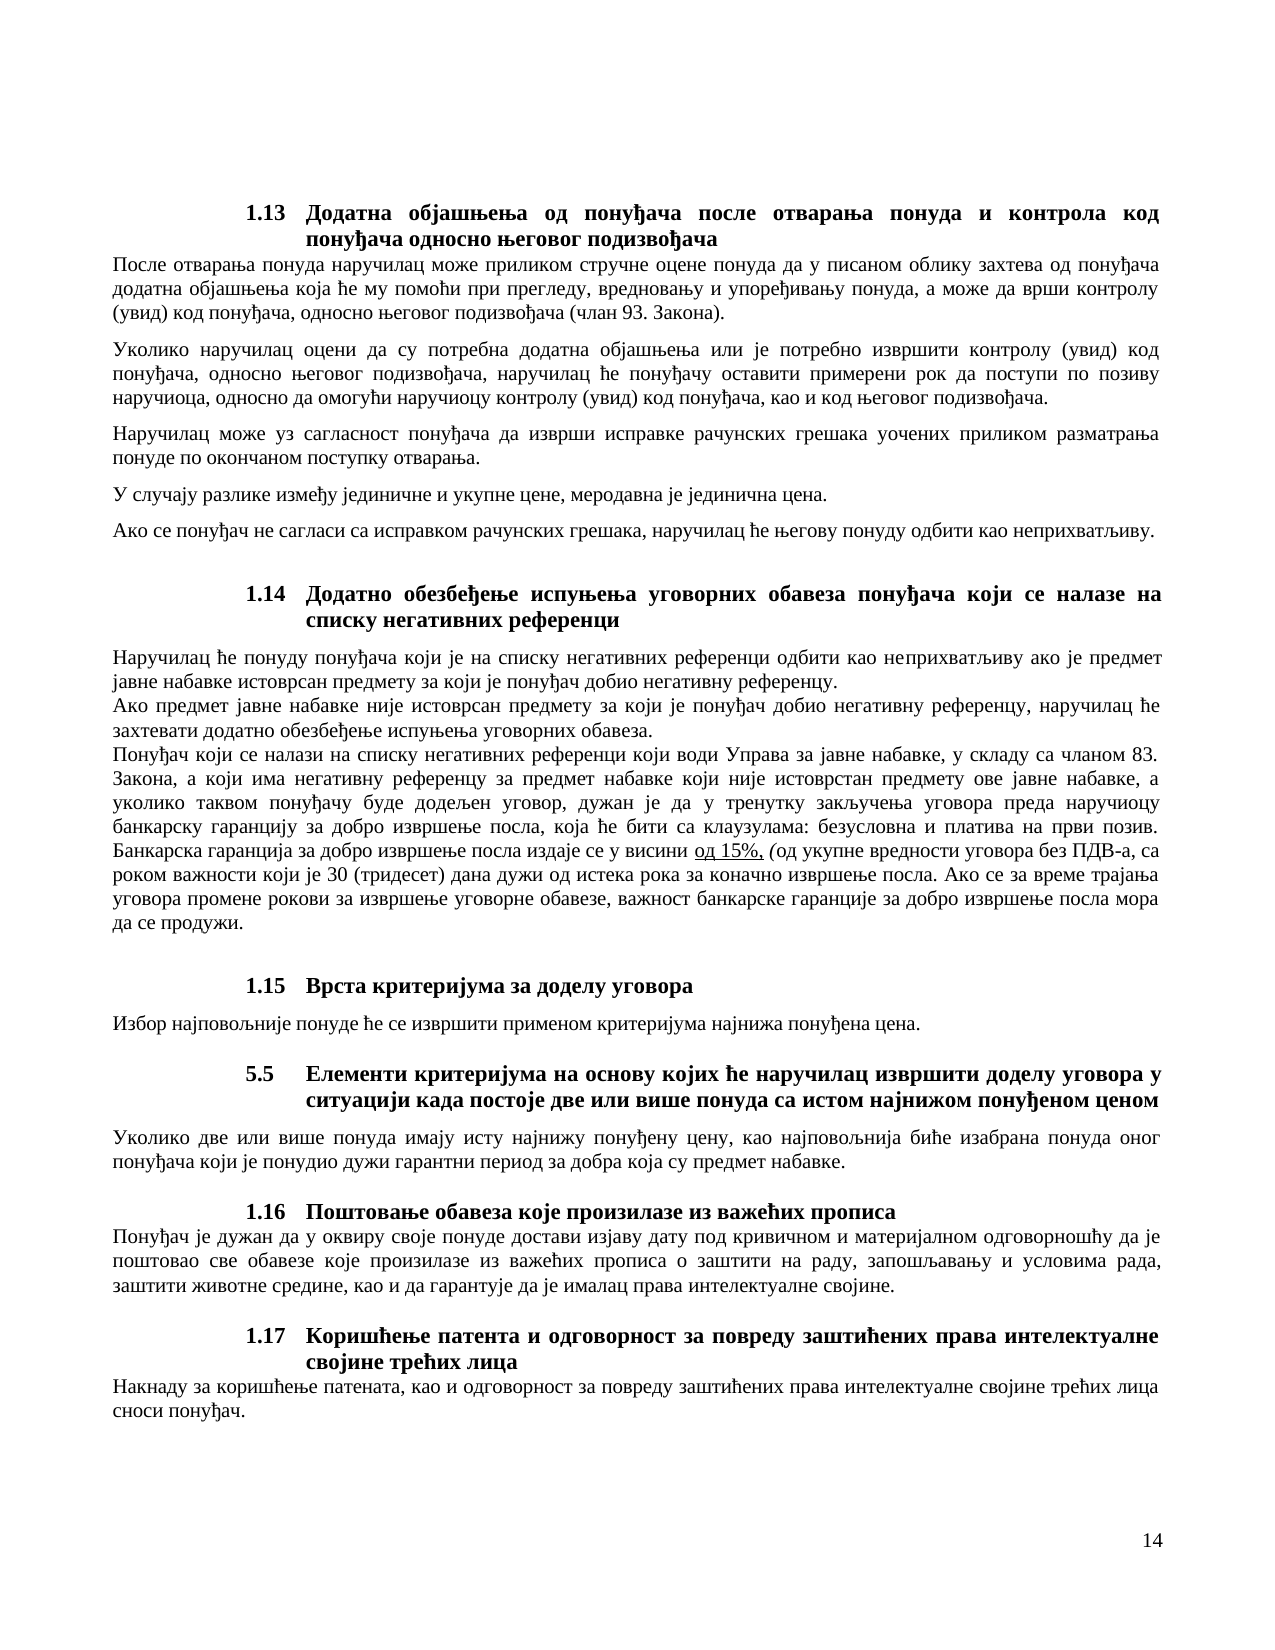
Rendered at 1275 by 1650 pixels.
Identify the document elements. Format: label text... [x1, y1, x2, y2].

text Понуђач који се налази на списку негативних референци који води Управа за јавне набавке, у складу са чланом 83. Закона, а који има негативну референцу за предмет набавке који није истоврстан предмету ове јавне набавке, а уколико таквом понуђачу буде додељен уговор, дужан је да у тренутку закључења уговора преда наручиоцу банкарску гаранцију за добро извршење посла, која ће бити са клаузулама: безусловна и платива на први позив. Банкарска гаранција за добро извршење посла издаје се у висини од 15%, (од укупне вредности уговора без ПДВ-а, са роком важности који је 30 (тридесет) дана дужи од истека рока за коначно извршење посла. Ако се за време трајања уговора промене рокови за извршење уговорне обавезе, важност банкарске гаранције за добро извршење посла мора да се продужи. [112, 742, 1160, 934]
subtitle Поштовање обавеза које произилазе из важећих прописа [245, 1198, 902, 1224]
text Ако предмет јавне набавке није истоврсан предмету за који је понуђач добио негативну референцу, наручилац ће захтевати додатно обезбеђење испуњења уговорних обавеза. [112, 693, 1162, 742]
text У случају разлике између јединичне и укупне цене, меродавна је јединична цена. [112, 482, 1160, 506]
text Ако се понуђач не сагласи са исправком рачунских грешака, наручилац ће његову понуду одбити као неприхватљиву. [112, 518, 1160, 542]
subtitle Елементи критеријума на основу којих ће наручилац извршити доделу уговора у ситуацији када постоје две или више понуда са истом најнижом понуђеном ценом [245, 1059, 1162, 1112]
text Избор најповољније понуде ће се извршити применом критеријума најнижа понуђена цена. [112, 947, 1160, 1034]
text Уколико наручилац оцени да су потребна додатна објашњења или је потребно извршити контролу (увид) код понуђача, односно његовог подизвођача, наручилац ће понуђачу оставити примерени рок да поступи по позиву наручиоца, односно да омогући наручиоцу контролу (увид) код понуђача, као и код његовог подизвођача. [112, 337, 1160, 409]
text Наручилац може уз сагласност понуђача да изврши исправке рачунских грешака уочених приликом разматрања понуде по окончаном поступку отварања. [112, 421, 1160, 469]
text Накнаду за коришћење патената, као и одговорност за повреду заштићених права интелектуалне својине трећих лица сноси понуђач. [112, 1297, 1160, 1422]
subtitle Додатна објашњења од понуђача после отварања понуда и контрола код понуђача односно његовог подизвођача [245, 199, 1160, 252]
text Наручилац ће понуду понуђача који је на списку негативних референци одбити као неприхватљиву ако је предмет јавне набавке истоврсан предмету за који је понуђач добио негативну референцу. [112, 555, 1162, 693]
subtitle Коришћење патента и одговорност за повреду заштићених права интелектуалне својине трећих лица [245, 1322, 1160, 1374]
text После отварања понуда наручилац може приликом стручне оцене понуда да у писаном облику захтева од понуђача додатна објашњења која ће му помоћи при прегледу, вредновању и упоређивању понуда, а може да врши контролу (увид) код понуђача, односно његовог подизвођача (члан 93. Закона). [112, 174, 1160, 324]
subtitle Додатно обезбеђење испуњења уговорних обавеза понуђача који се налазе на списку негативних референци [245, 580, 1162, 633]
text Уколико две или више понуда имају исту најнижу понуђену цену, као најповољнија биће изабрана понуда оног понуђача који је понудио дужи гарантни период за добра која су предмет набавке. [112, 1125, 1162, 1173]
text Понуђач је дужан да у оквиру своје понуде достави изјаву дату под кривичном и материјалном одговорношћу да је поштовао све обавезе које произилазе из важећих прописа о заштити на раду, запошљавању и условима рада, заштити животне средине, као и да гарантује да је ималац права интелектуалне својине. [112, 1173, 1162, 1297]
subtitle Врста критеријума за доделу уговора [245, 972, 693, 998]
